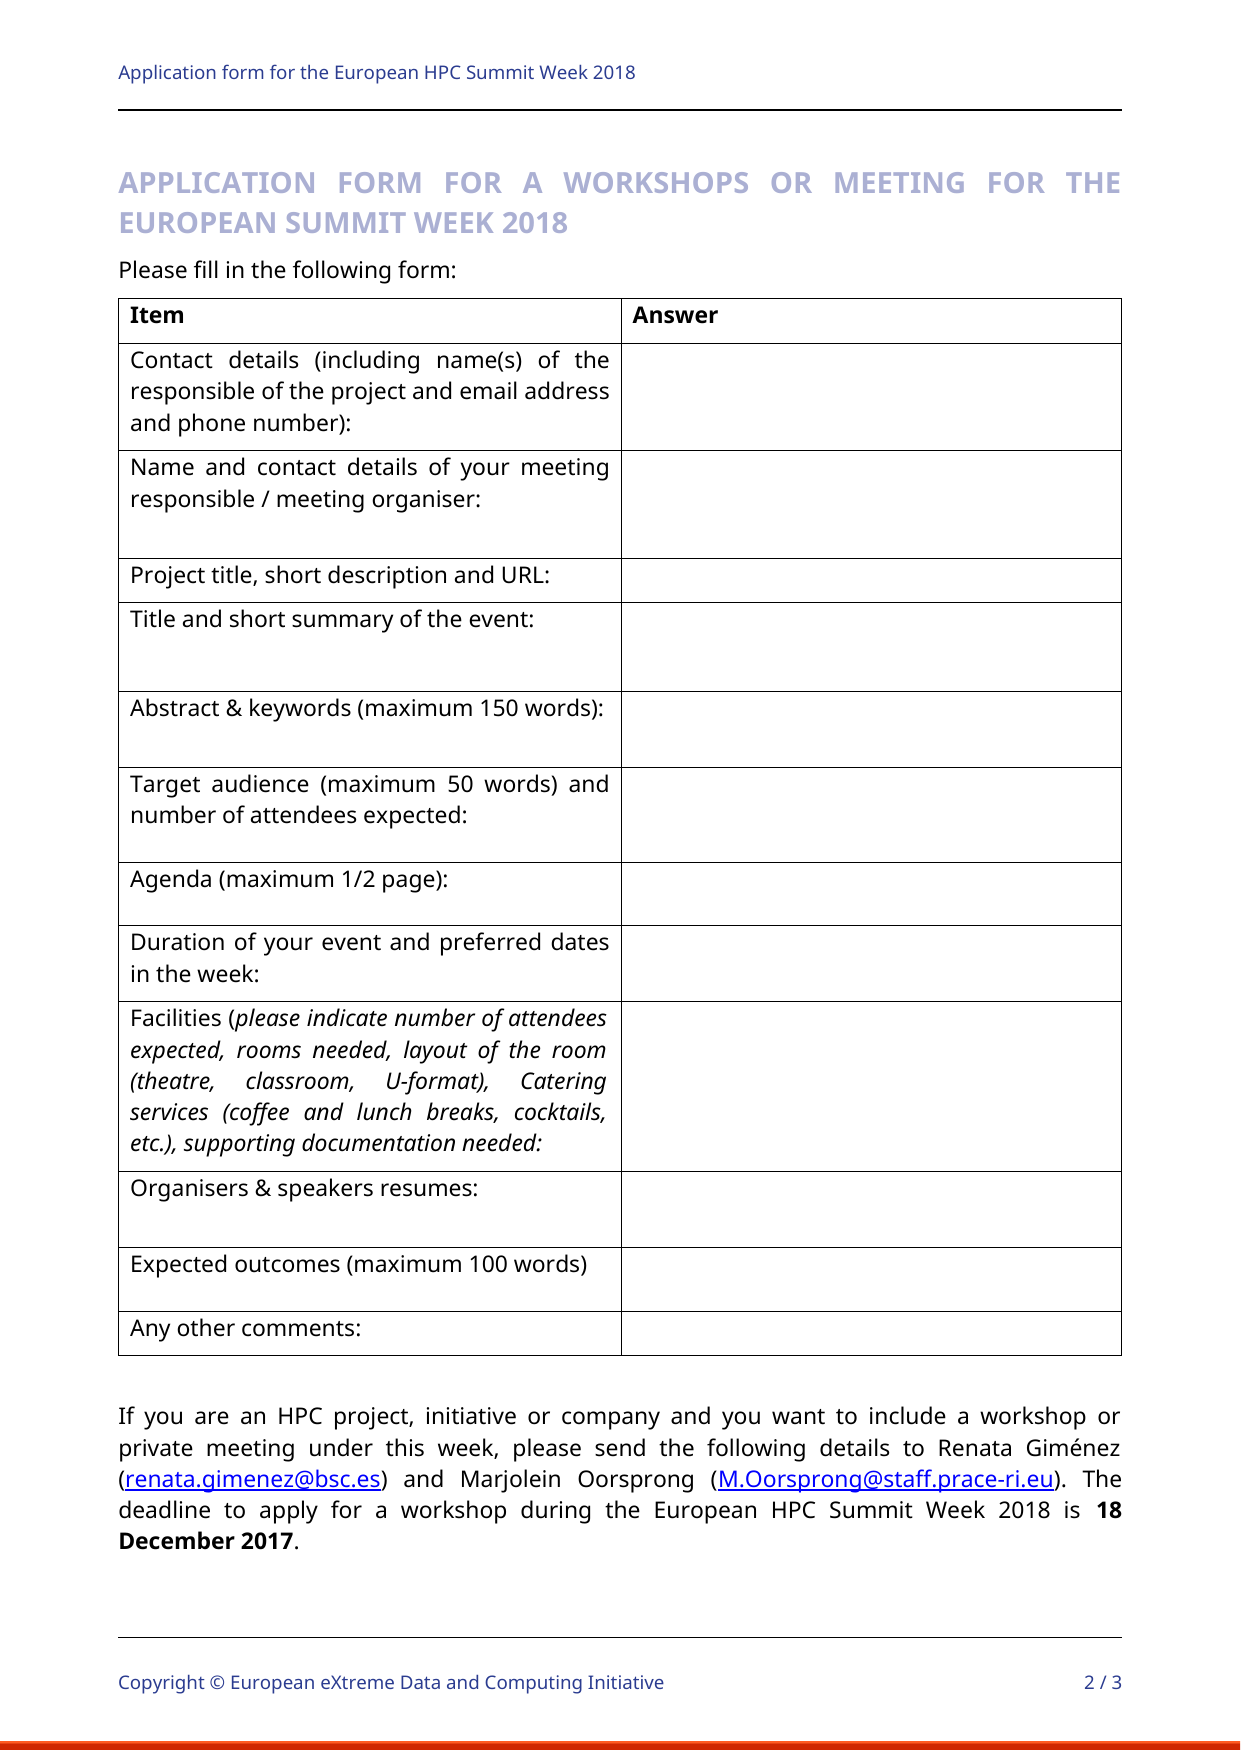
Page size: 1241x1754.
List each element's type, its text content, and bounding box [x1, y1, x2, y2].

table_cell [622, 1312, 1121, 1355]
table_cell Agenda (maximum 1/2 page): [119, 863, 621, 925]
table_cell [622, 1002, 1121, 1171]
table_cell [622, 1248, 1121, 1311]
table_cell Organisers & speakers resumes: [119, 1172, 621, 1247]
table_header Item [119, 299, 621, 343]
table_cell [622, 451, 1121, 557]
table_cell Target audience (maximum 50 words) and number of attendees expected: [119, 768, 621, 862]
table_cell Expected outcomes (maximum 100 words) [119, 1248, 621, 1311]
table_cell Abstract & keywords (maximum 150 words): [119, 692, 621, 767]
table_cell [622, 768, 1121, 862]
table_cell Project title, short description and URL: [119, 559, 621, 602]
table_cell Title and short summary of the event: [119, 603, 621, 691]
table_cell [622, 926, 1121, 1001]
table_header Answer [622, 299, 1121, 343]
table_cell [622, 692, 1121, 767]
table_cell Any other comments: [119, 1312, 621, 1355]
picture [0, 1741, 1241, 1750]
table_cell Name and contact details of your meeting responsible / meeting organiser: [119, 451, 621, 557]
table_cell [622, 1172, 1121, 1247]
text Please fill in the following form: [118, 254, 1122, 286]
table_cell Duration of your event and preferred dates in the week: [119, 926, 621, 1001]
table_cell Contact details (including name(s) of the responsible of the project and email address and phone number): [119, 344, 621, 450]
table_cell [622, 603, 1121, 691]
table_cell [622, 559, 1121, 602]
table_cell [622, 863, 1121, 925]
subtitle application form for a workshops or meeting for the european summit week 2018 [118, 162, 1122, 242]
text If you are an HPC project, initiative or company and you want to include a workshop or private meeting under this week, please send the following details to Renata Giménez (renata.gimenez@bsc.es) and Marjolein Oorsprong (M.Oorsprong@staff.prace-ri.eu). The deadline to apply for a workshop during the European HPC Summit Week 2018 is 18 December 2017. [118, 1400, 1122, 1556]
table_cell Facilities (please indicate number of attendees expected, rooms needed, layout of the room (theatre, classroom, U-format), Catering services (coffee and lunch breaks, cocktails, etc.), supporting documentation needed: [119, 1002, 621, 1171]
table_cell [622, 344, 1121, 450]
